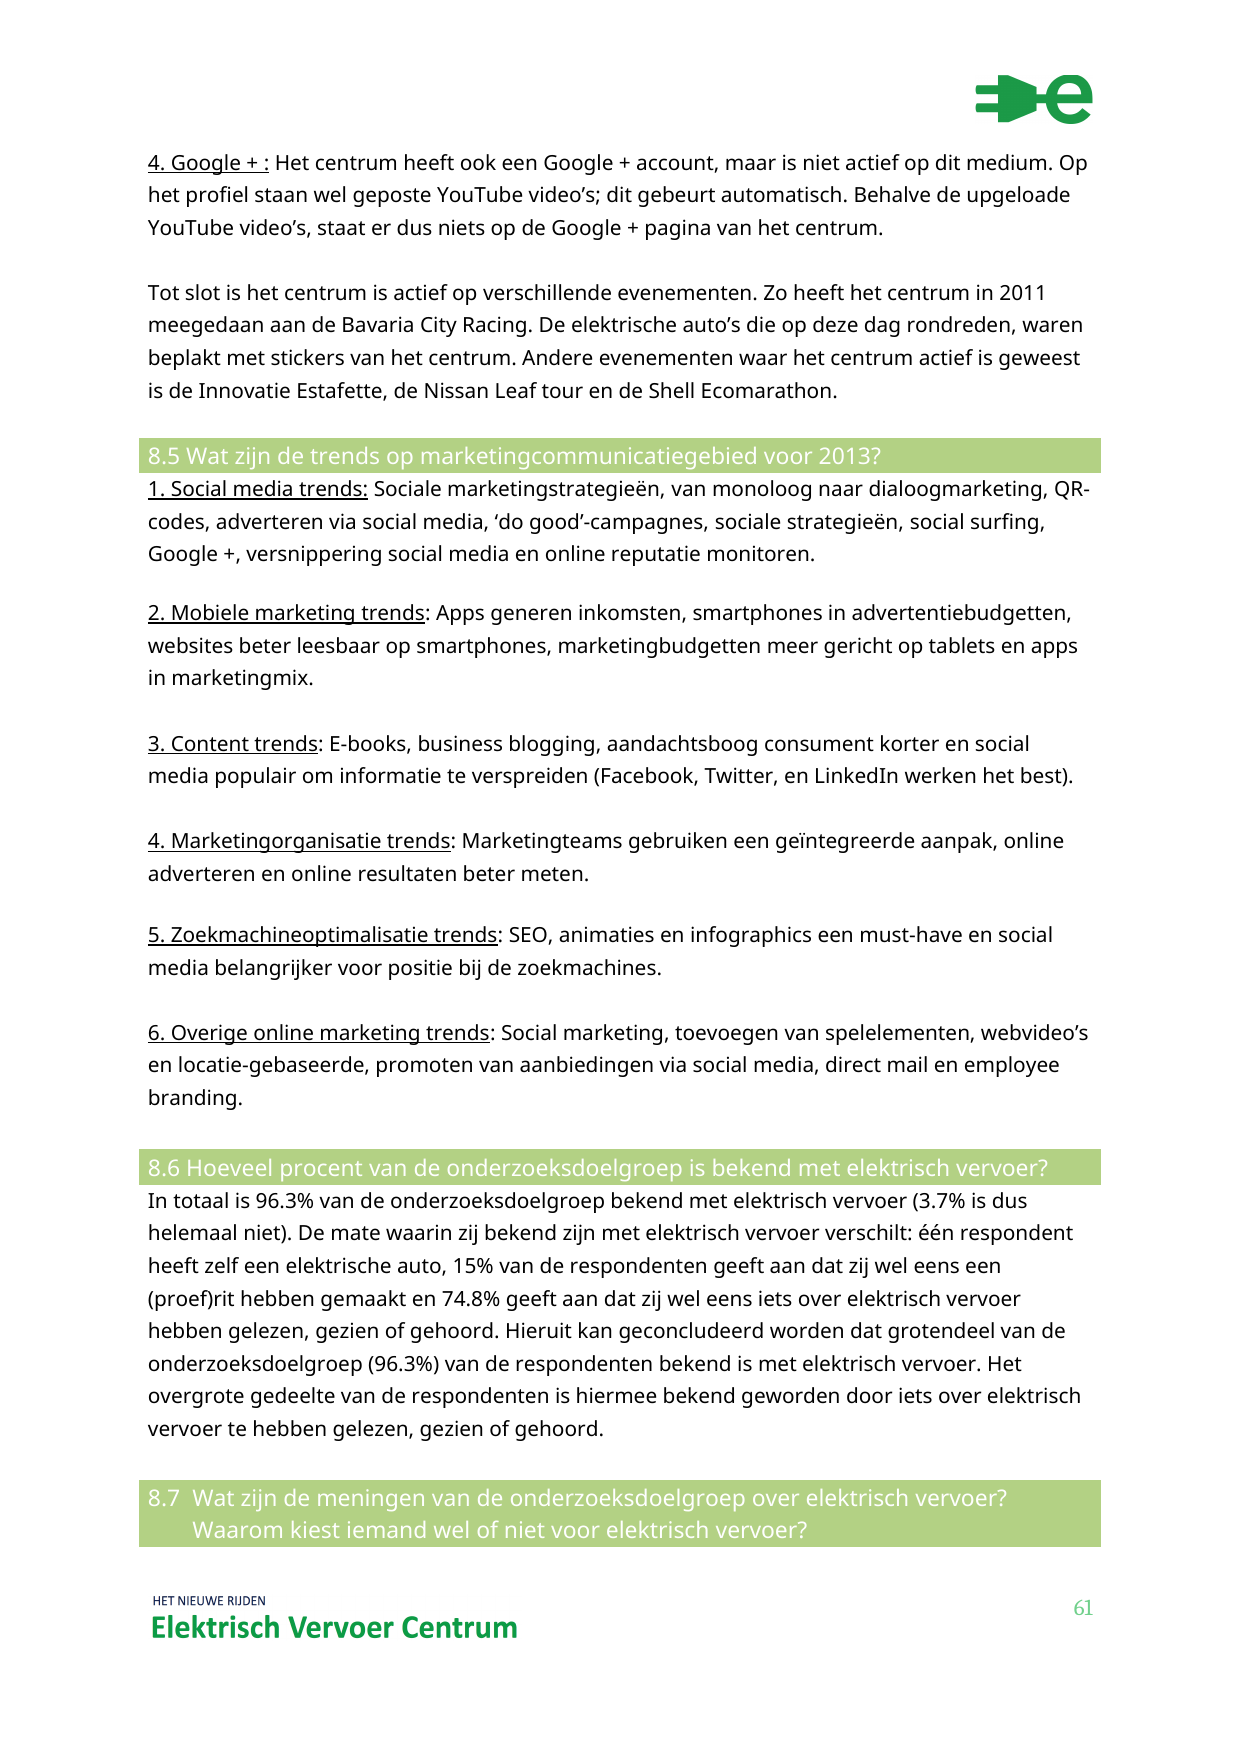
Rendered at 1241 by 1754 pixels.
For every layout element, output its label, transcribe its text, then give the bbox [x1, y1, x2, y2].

text 1. Social media trends: Sociale marketingstrategieën, van monoloog naar dialoogmarketing, QR-codes, adverteren via social media, ‘do good’-campagnes, sociale strategieën, social surfing, Google +, versnippering social media en online reputatie monitoren. [148, 474, 1093, 568]
text Waarom kiest iemand wel of niet voor elektrisch vervoer? [139, 1511, 1101, 1547]
picture [147, 1594, 523, 1641]
text 4. Google + : Het centrum heeft ook een Google + account, maar is niet actief op dit medium. Op het profiel staan wel geposte YouTube video’s; dit gebeurt automatisch. Behalve de upgeloade YouTube video’s, staat er dus niets op de Google + pagina van het centrum. [148, 148, 1093, 241]
text 5. Zoekmachineoptimalisatie trends: SEO, animaties en infographics een must-have en social media belangrijker voor positie bij de zoekmachines. [148, 920, 1093, 981]
text 4. Marketingorganisatie trends: Marketingteams gebruiken een geïntegreerde aanpak, online adverteren en online resultaten beter meten. [148, 826, 1093, 887]
text 2. Mobiele marketing trends: Apps generen inkomsten, smartphones in advertentiebudgetten, websites beter leesbaar op smartphones, marketingbudgetten meer gericht op tablets en apps in marketingmix. [148, 598, 1093, 692]
text 3. Content trends: E-books, business blogging, aandachtsboog consument korter en social media populair om informatie te verspreiden (Facebook, Twitter, en LinkedIn werken het best). [148, 729, 1093, 790]
text In totaal is 96.3% van de onderzoeksdoelgroep bekend met elektrisch vervoer (3.7% is dus helemaal niet). De mate waarin zij bekend zijn met elektrisch vervoer verschilt: één respondent heeft zelf een elektrische auto, 15% van de respondenten geeft aan dat zij wel eens een (proef)rit hebben gemaakt en 74.8% geeft aan dat zij wel eens iets over elektrisch vervoer hebben gelezen, gezien of gehoord. Hieruit kan geconcludeerd worden dat grotendeel van de onderzoeksdoelgroep (96.3%) van de respondenten bekend is met elektrisch vervoer. Het overgrote gedeelte van de respondenten is hiermee bekend geworden door iets over elektrisch vervoer te hebben gelezen, gezien of gehoord. [148, 1186, 1093, 1442]
text 8.6 Hoeveel procent van de onderzoeksdoelgroep is bekend met elektrisch vervoer? [139, 1149, 1101, 1185]
picture [975, 75, 1093, 124]
text 8.7 Wat zijn de meningen van de onderzoeksdoelgroep over elektrisch vervoer? [139, 1480, 1101, 1511]
text 8.5 Wat zijn de trends op marketingcommunicatiegebied voor 2013? [139, 438, 1101, 473]
text Tot slot is het centrum is actief op verschillende evenementen. Zo heeft het centrum in 2011 meegedaan aan de Bavaria City Racing. De elektrische auto’s die op deze dag rondreden, waren beplakt met stickers van het centrum. Andere evenementen waar het centrum actief is geweest is de Innovatie Estafette, de Nissan Leaf tour en de Shell Ecomarathon. [148, 278, 1093, 404]
text 6. Overige online marketing trends: Social marketing, toevoegen van spelelementen, webvideo’s en locatie-gebaseerde, promoten van aanbiedingen via social media, direct mail en employee branding. [148, 1018, 1093, 1112]
